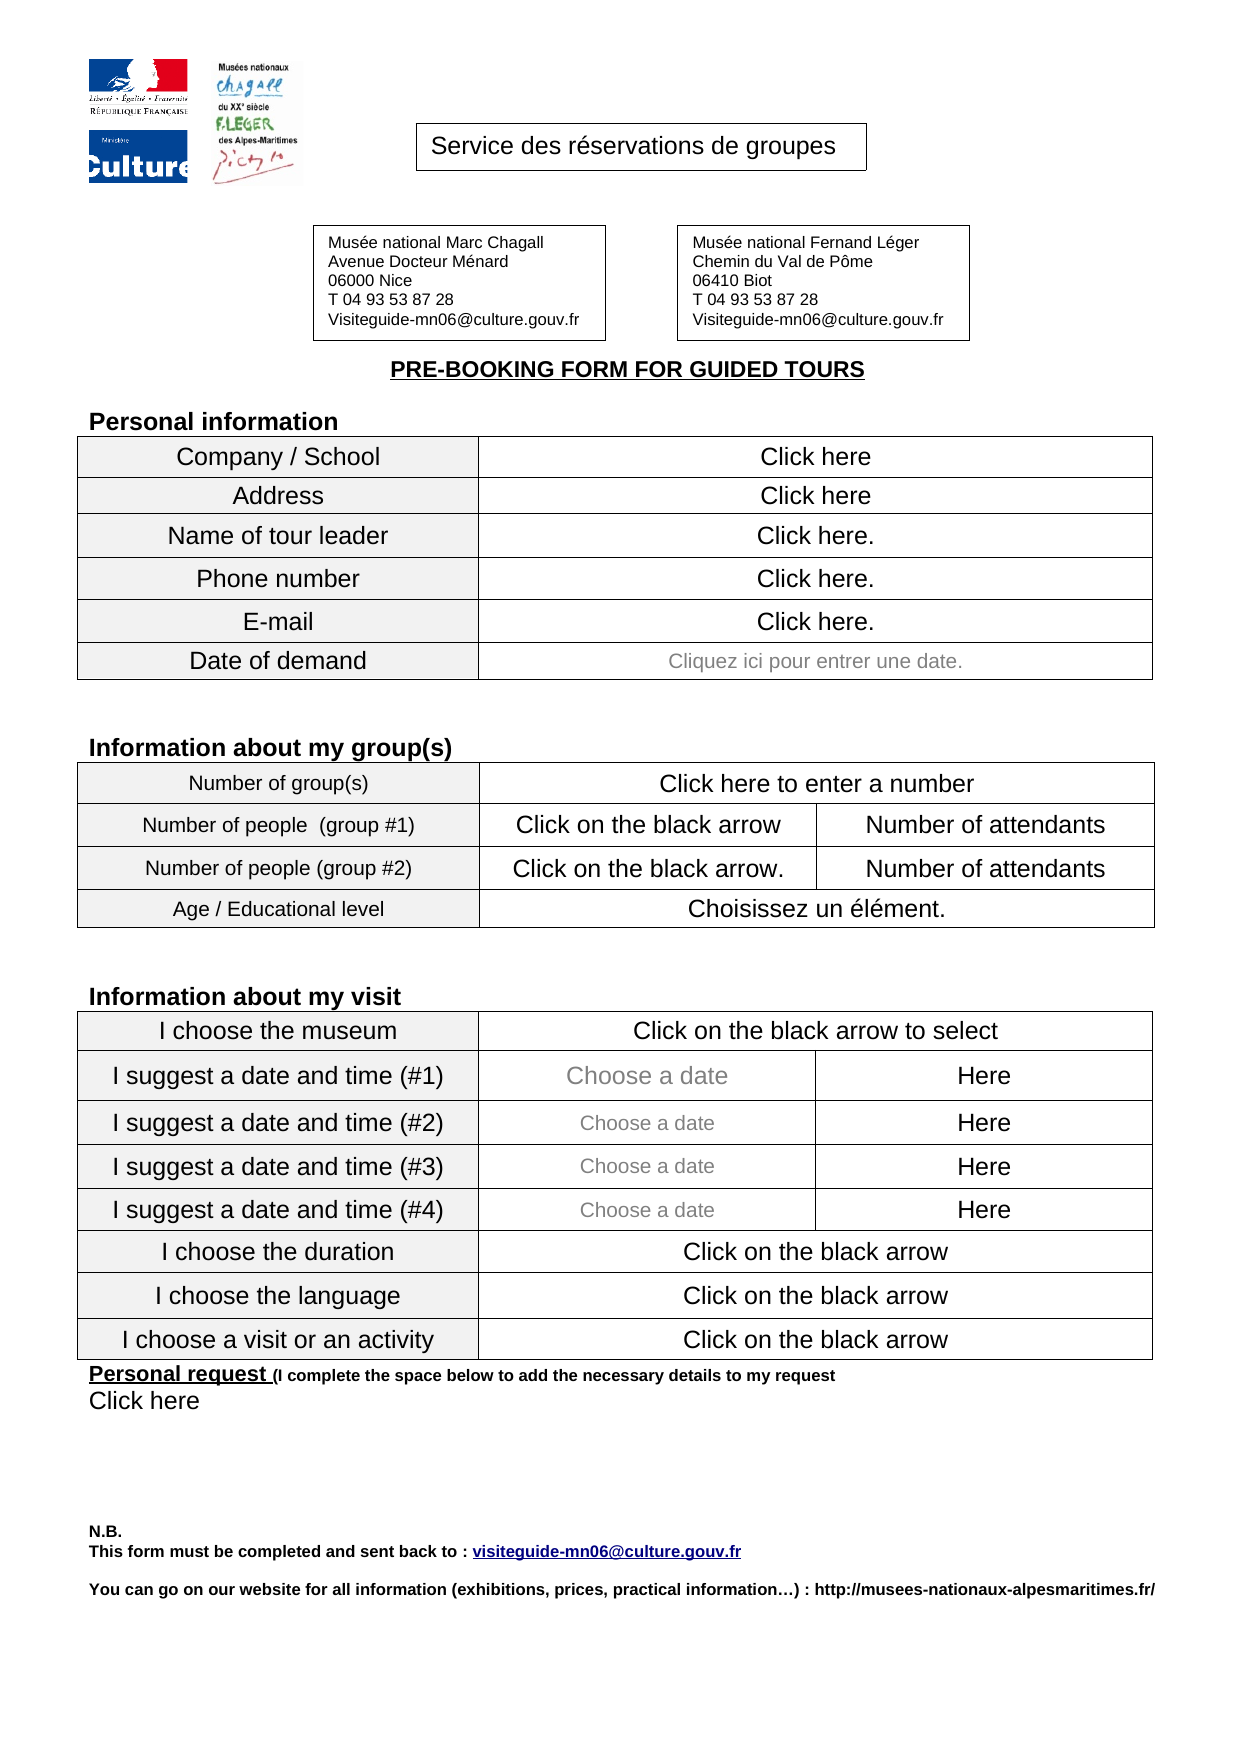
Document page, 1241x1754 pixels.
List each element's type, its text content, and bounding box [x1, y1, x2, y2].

table_cell Age / Educational level [78, 890, 479, 927]
table_cell Name of tour leader [78, 514, 478, 557]
table_cell I suggest a date and time (#2) [78, 1101, 478, 1144]
text You can go on our website for all information (exhibitions, prices, practical information…) : http://musees-nationaux-alpesmaritimes.fr/ [89, 1580, 1167, 1599]
picture [89, 59, 188, 183]
table_cell Date of demand [78, 643, 478, 678]
table_cell [479, 1101, 815, 1144]
text Personal request (I complete the space below to add the necessary details to my request [89, 1360, 1167, 1386]
table_cell I choose a visit or an activity [78, 1319, 478, 1359]
text Information about my visit [89, 982, 1167, 1011]
text N.B. [89, 1522, 1167, 1541]
text Information about my group(s) [89, 733, 1167, 762]
picture [211, 61, 304, 186]
table_cell I choose the duration [78, 1231, 478, 1272]
table_cell E-mail [78, 600, 478, 642]
table_cell Address [78, 478, 478, 513]
table_header I choose the museum [78, 1012, 478, 1050]
table_cell I choose the language [78, 1273, 478, 1318]
text PRE-BOOKING FORM FOR GUIDED TOURS [89, 356, 1167, 382]
table_cell Number of people (group #2) [78, 847, 479, 889]
table_cell Number of people (group #1) [78, 804, 479, 846]
table_cell I suggest a date and time (#4) [78, 1189, 478, 1230]
table_cell Phone number [78, 558, 478, 599]
text This form must be completed and sent back to : visiteguide-mn06@culture.gouv.fr [89, 1541, 1167, 1561]
text Personal information [89, 407, 1167, 436]
table_cell [479, 1145, 815, 1188]
table_cell [479, 1189, 815, 1230]
table_cell I suggest a date and time (#1) [78, 1051, 478, 1100]
table_cell I suggest a date and time (#3) [78, 1145, 478, 1188]
table_header Number of group(s) [78, 763, 479, 803]
table_header Company / School [78, 437, 478, 477]
